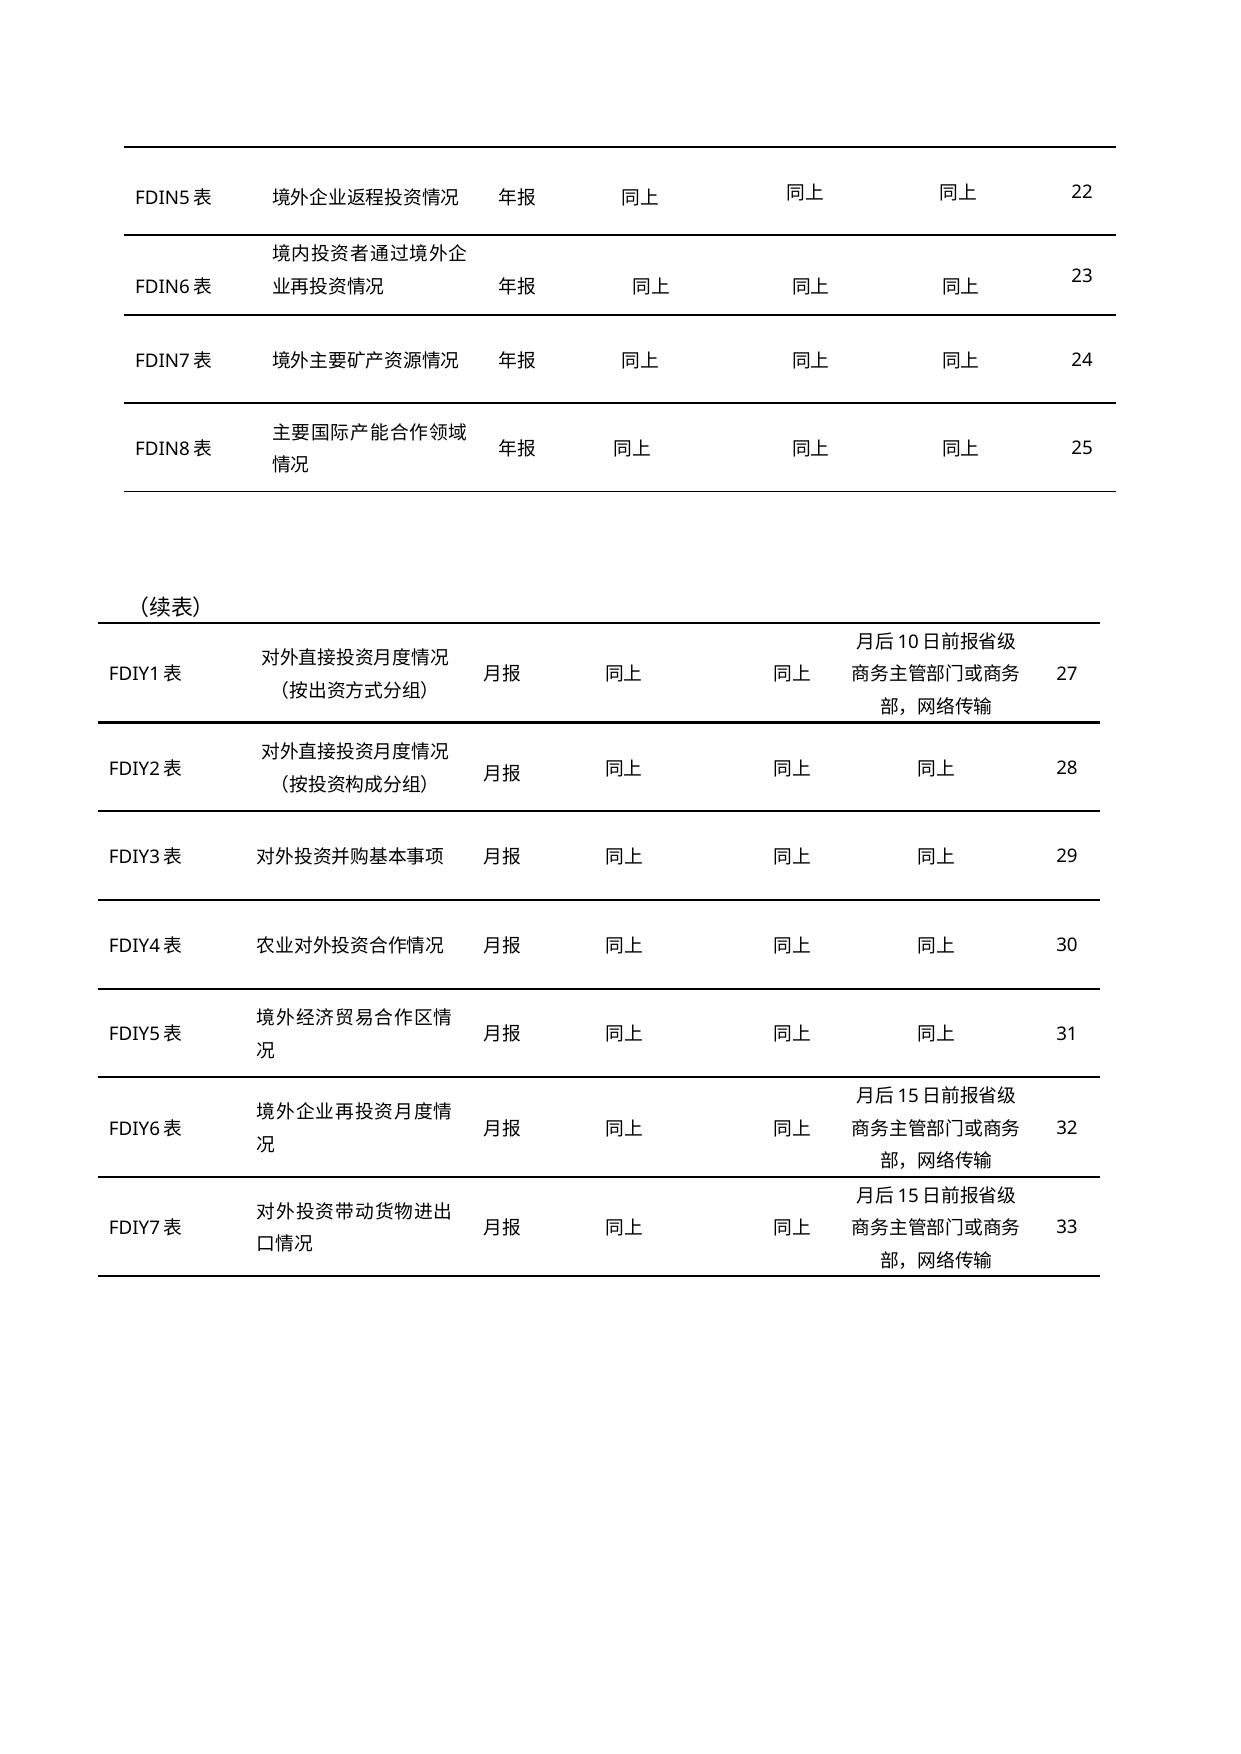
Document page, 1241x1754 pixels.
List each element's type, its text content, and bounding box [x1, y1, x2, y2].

table_cell 同上 [873, 404, 1048, 491]
table_cell 31 [1033, 990, 1100, 1076]
table_header FDIY1表 [98, 624, 245, 721]
table_cell 境外企业返程投资情况 [261, 148, 479, 234]
table_cell FDIN5表 [124, 148, 261, 234]
table_cell 24 [1048, 316, 1116, 402]
table_header 对外直接投资月度情况（按出资方式分组） [245, 624, 464, 721]
table_cell 月报 [464, 1078, 539, 1176]
table_cell 32 [1033, 1078, 1100, 1176]
text （续表） [127, 589, 1112, 622]
table_cell 年报 [479, 148, 554, 234]
table_cell 同上 [554, 316, 748, 402]
table_cell 同上 [554, 148, 748, 234]
table_cell FDIY4表 [98, 901, 245, 987]
table_cell 年报 [479, 316, 554, 402]
table_cell 对外投资并购基本事项 [245, 812, 464, 899]
table_cell 同上 [839, 724, 1033, 810]
table_cell FDIY7表 [98, 1178, 245, 1275]
table_cell 25 [1048, 404, 1116, 491]
table_cell 30 [1033, 901, 1100, 987]
table_cell 对外直接投资月度情况 （按投资构成分组） [245, 724, 464, 810]
table_cell 同上 [748, 148, 873, 234]
table_cell FDIY3表 [98, 812, 245, 899]
table_cell 23 [1048, 236, 1116, 313]
table_cell 22 [1048, 148, 1116, 234]
table_cell 同上 [873, 148, 1048, 234]
table_cell FDIN6表 [124, 236, 261, 313]
table_cell 同上 [839, 812, 1033, 899]
table_cell 境外主要矿产资源情况 [261, 316, 479, 402]
table_cell 29 [1033, 812, 1100, 899]
table_cell 主要国际产能合作领域情况 [261, 404, 479, 491]
table_cell FDIY5表 [98, 990, 245, 1076]
table_header 同上 [746, 624, 839, 721]
table_cell 同上 [554, 236, 748, 313]
table_cell 同上 [746, 990, 839, 1076]
table_cell 同上 [839, 990, 1033, 1076]
table_cell 月报 [464, 1178, 539, 1275]
table_cell 年报 [479, 404, 554, 491]
table_cell 33 [1033, 1178, 1100, 1275]
table_cell 月后15日前报省级商务主管部门或商务部，网络传输 [839, 1178, 1033, 1275]
table_cell 年报 [479, 236, 554, 313]
table_cell 境外企业再投资月度情况 [245, 1078, 464, 1176]
table_cell 同上 [539, 1078, 746, 1176]
table_cell 同上 [748, 404, 873, 491]
table_cell 同上 [539, 724, 746, 810]
table_header 同上 [539, 624, 746, 721]
table_cell 月后15日前报省级商务主管部门或商务部，网络传输 [839, 1078, 1033, 1176]
table_cell FDIY6表 [98, 1078, 245, 1176]
table_cell 同上 [873, 316, 1048, 402]
table_cell 境内投资者通过境外企业再投资情况 [261, 236, 479, 313]
table_header 27 [1033, 624, 1100, 721]
table_cell 同上 [839, 901, 1033, 987]
table_cell 同上 [746, 724, 839, 810]
table_cell 同上 [554, 404, 748, 491]
table_cell 月报 [464, 724, 539, 810]
table_cell 同上 [539, 901, 746, 987]
table_cell 同上 [539, 812, 746, 899]
table_cell FDIN8表 [124, 404, 261, 491]
table_cell FDIY2表 [98, 724, 245, 810]
table_cell 同上 [746, 901, 839, 987]
table_cell 同上 [746, 812, 839, 899]
table_header 月报 [464, 624, 539, 721]
table_cell 同上 [539, 1178, 746, 1275]
table_cell FDIN7表 [124, 316, 261, 402]
table_cell 月报 [464, 812, 539, 899]
table_cell 月报 [464, 990, 539, 1076]
table_cell 同上 [539, 990, 746, 1076]
table_header 月后10日前报省级商务主管部门或商务部，网络传输 [839, 624, 1033, 721]
table_cell 28 [1033, 724, 1100, 810]
table_cell 对外投资带动货物进出口情况 [245, 1178, 464, 1275]
table_cell 月报 [464, 901, 539, 987]
table_cell 农业对外投资合作情况 [245, 901, 464, 987]
table_cell 同上 [746, 1078, 839, 1176]
table_cell 同上 [746, 1178, 839, 1275]
table_cell 境外经济贸易合作区情况 [245, 990, 464, 1076]
table_cell 同上 [873, 236, 1048, 313]
table_cell 同上 [748, 236, 873, 313]
table_cell 同上 [748, 316, 873, 402]
